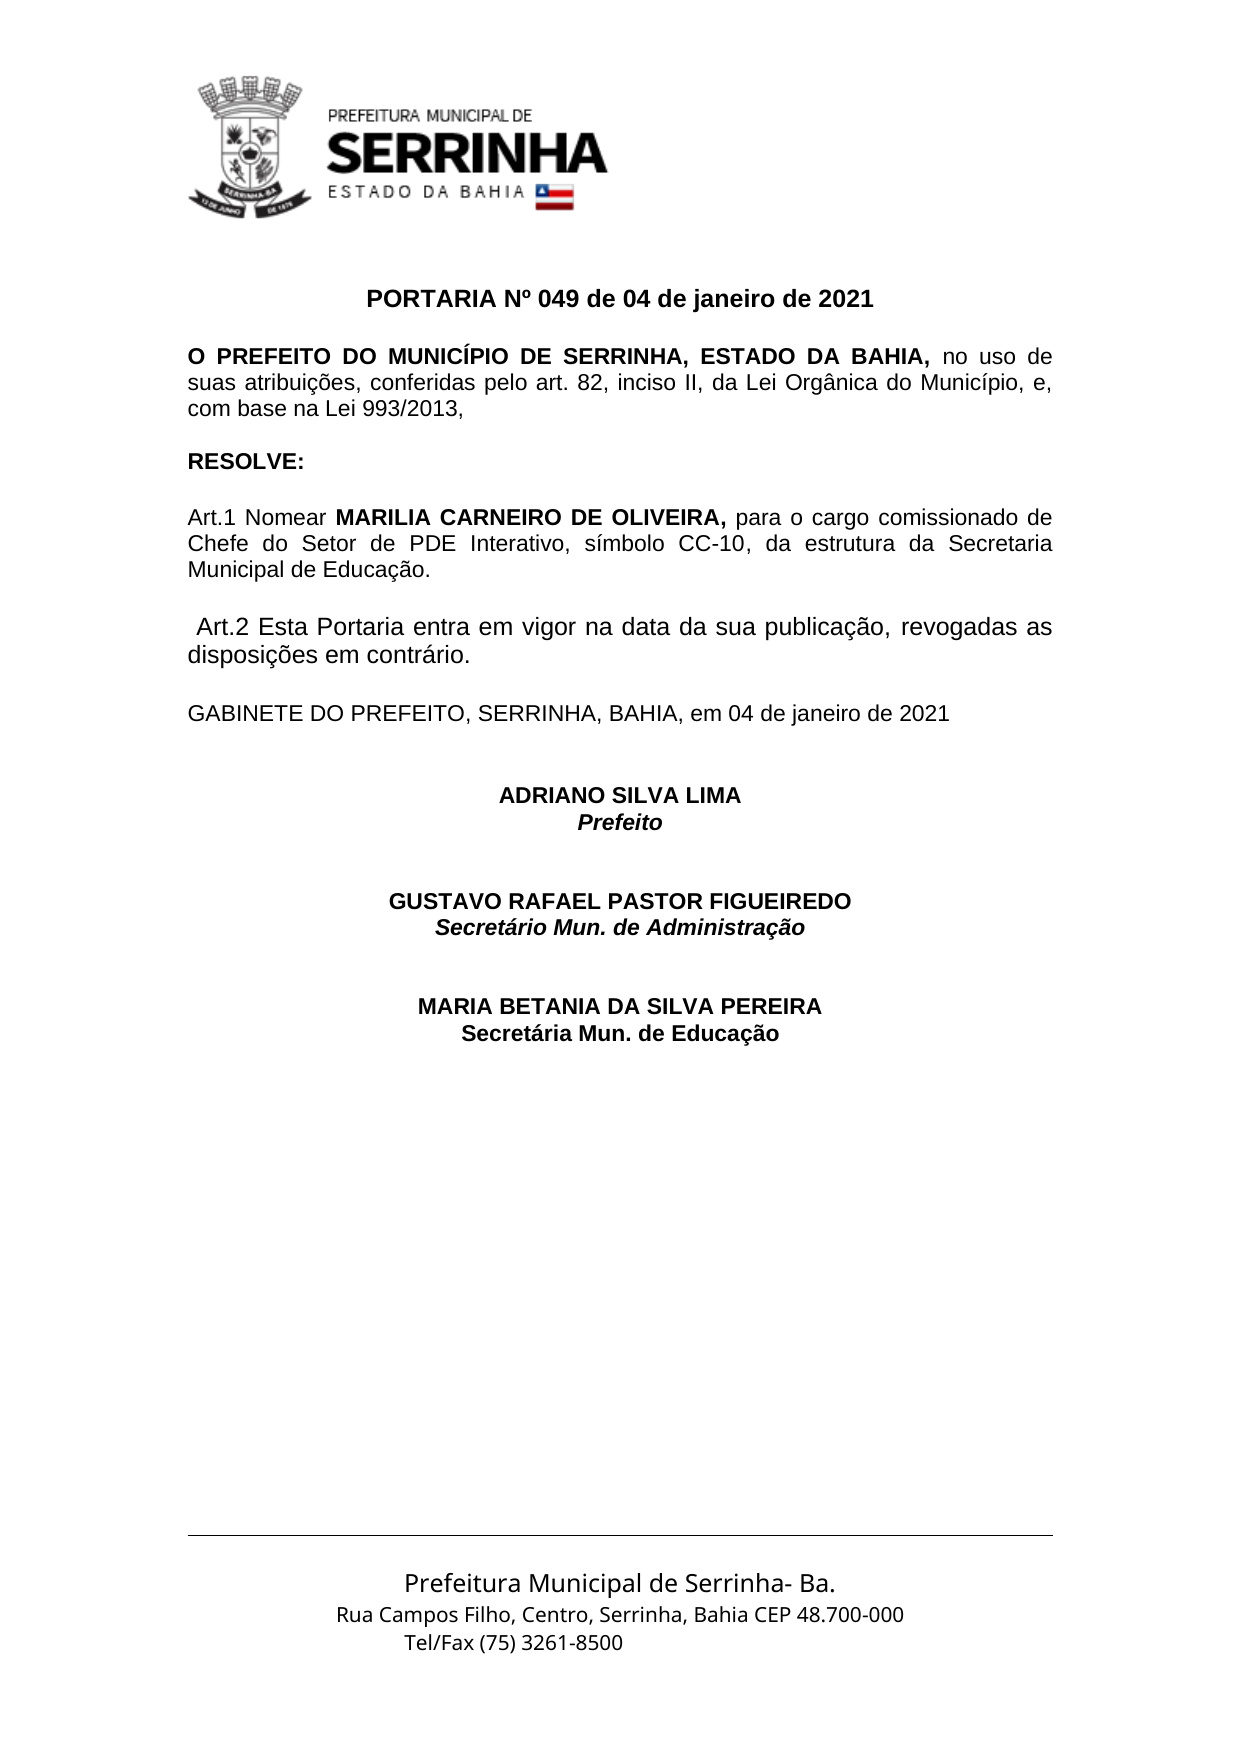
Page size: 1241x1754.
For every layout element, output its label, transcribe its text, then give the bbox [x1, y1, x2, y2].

text Art.1 Nomear MARILIA CARNEIRO DE OLIVEIRA, para o cargo comissionado de Chefe do Setor de PDE Interativo, símbolo CC-10, da estrutura da Secretaria Municipal de Educação. [187, 503, 1053, 583]
text MARIA BETANIA DA SILVA PEREIRA [187, 993, 1053, 1019]
text Art.2 Esta Portaria entra em vigor na data da sua publicação, revogadas as disposições em contrário. [187, 612, 1053, 669]
text Secretária Mun. de Educação [187, 1019, 1053, 1046]
text Prefeito [187, 809, 1053, 835]
text O PREFEITO DO MUNICÍPIO DE SERRINHA, ESTADO DA BAHIA, no uso de suas atribuições, conferidas pelo art. 82, inciso II, da Lei Orgânica do Município, e, com base na Lei 993/2013, [187, 343, 1053, 422]
text RESOLVE: [187, 448, 1053, 474]
picture [187, 73, 609, 222]
text GUSTAVO RAFAEL PASTOR FIGUEIREDO [187, 888, 1053, 914]
text PORTARIA Nº 049 de 04 de janeiro de 2021 [187, 284, 1053, 312]
text GABINETE DO PREFEITO, SERRINHA, BAHIA, em 04 de janeiro de 2021 [187, 699, 1053, 726]
text Secretário Mun. de Administração [187, 914, 1053, 941]
text ADRIANO SILVA LIMA [187, 782, 1053, 809]
